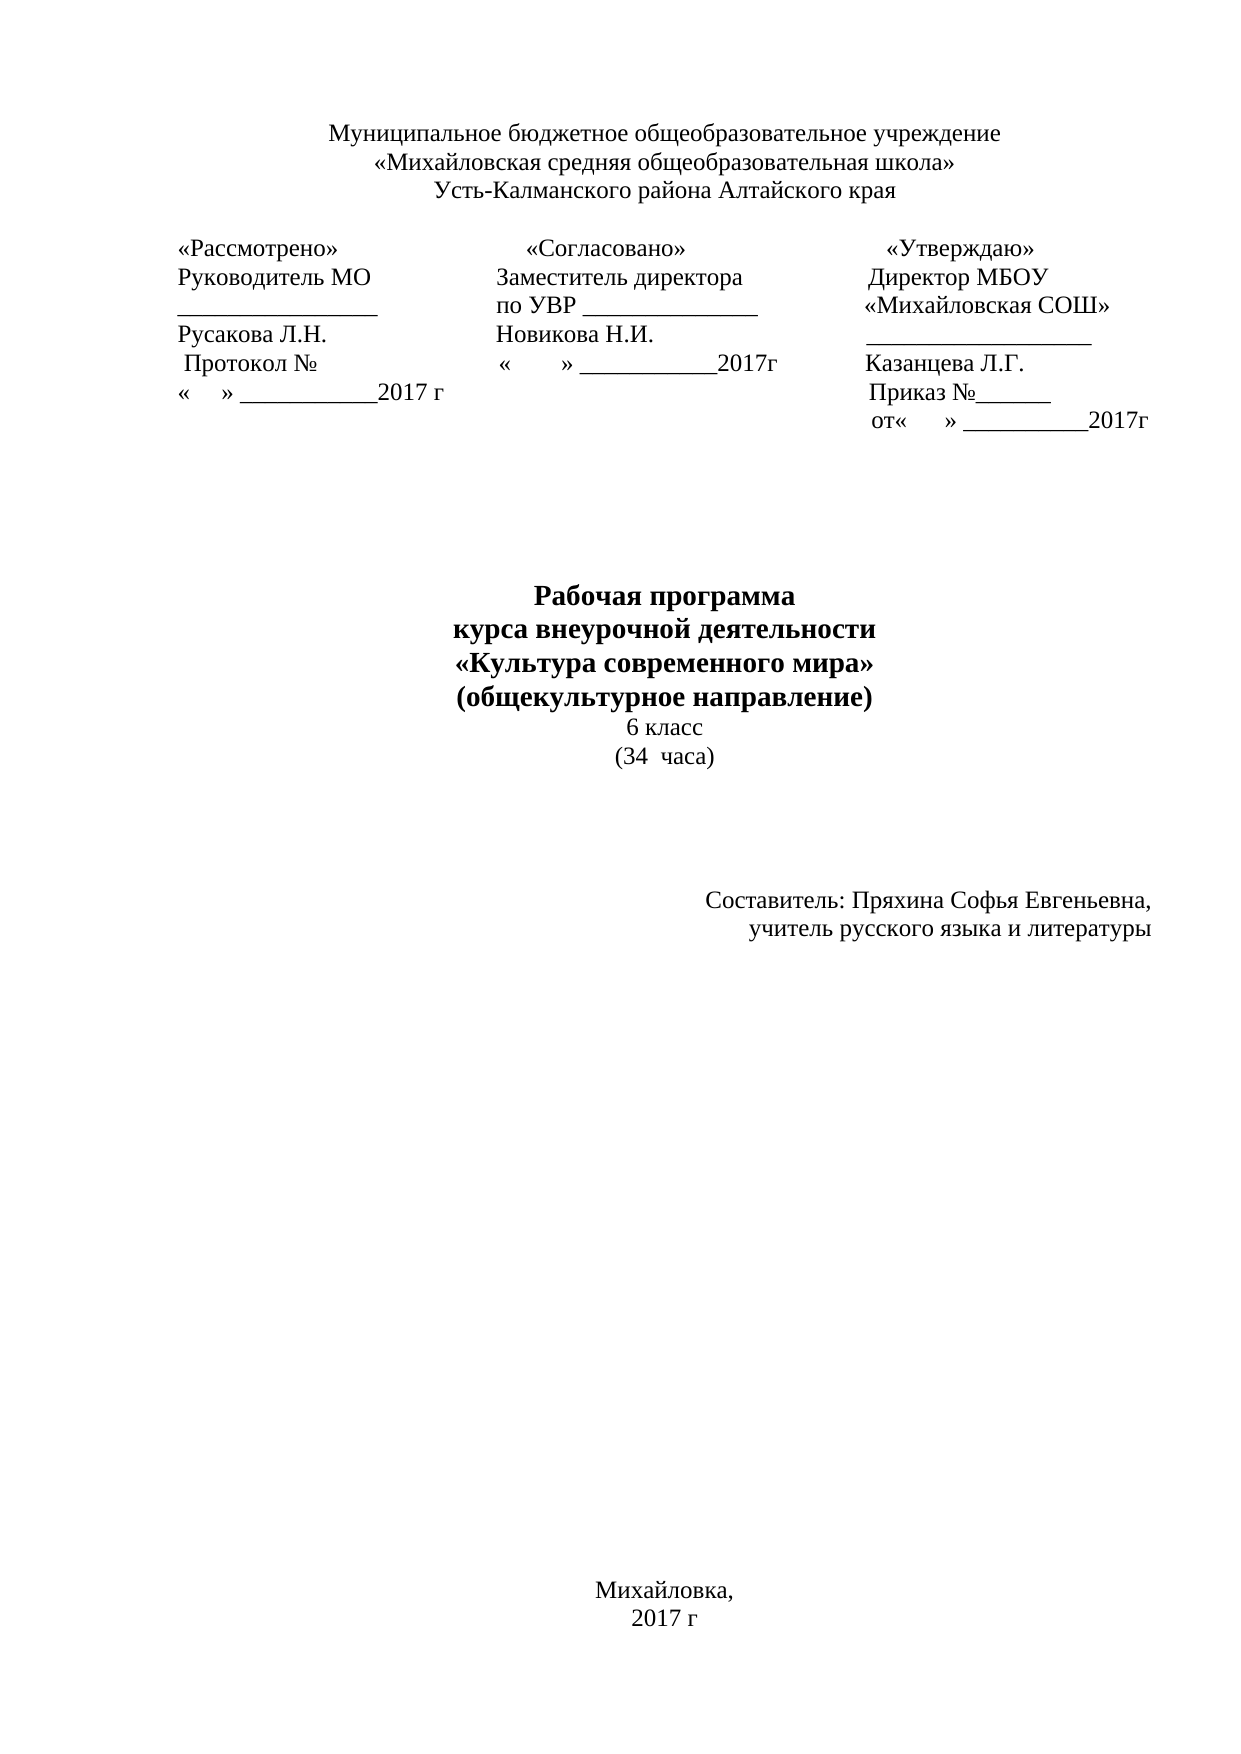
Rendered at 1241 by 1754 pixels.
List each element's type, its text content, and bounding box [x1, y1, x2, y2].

text Рабочая программа [177, 578, 1152, 612]
text 2017 г [177, 1603, 1152, 1632]
text «Михайловская средняя общеобразовательная школа» [177, 147, 1152, 176]
text «Культура современного мира» [177, 645, 1152, 679]
text (общекультурное направление) [177, 679, 1152, 712]
text Протокол № « » ___________2017г Казанцева Л.Г. [177, 348, 1152, 377]
text Муниципальное бюджетное общеобразовательное учреждение [177, 118, 1152, 147]
text Составитель: Пряхина Софья Евгеньевна, [177, 885, 1152, 913]
text Усть-Калманского района Алтайского края [177, 176, 1152, 204]
text «Рассмотрено» «Согласовано» «Утверждаю» [177, 233, 1152, 262]
text Руководитель МО Заместитель директора Директор МБОУ [177, 262, 1152, 291]
text Михайловка, [177, 1575, 1152, 1603]
text 6 класс [177, 712, 1152, 741]
text (34 часа) [177, 741, 1152, 770]
text ________________ по УВР ______________ «Михайловская СОШ» [177, 291, 1152, 319]
text учитель русского языка и литературы [177, 913, 1152, 942]
text курса внеурочной деятельности [177, 612, 1152, 645]
text Русакова Л.Н. Новикова Н.И. __________________ [177, 319, 1152, 348]
text от« » __________2017г [177, 406, 1152, 434]
text « » ___________2017 г Приказ №______ [177, 377, 1152, 406]
